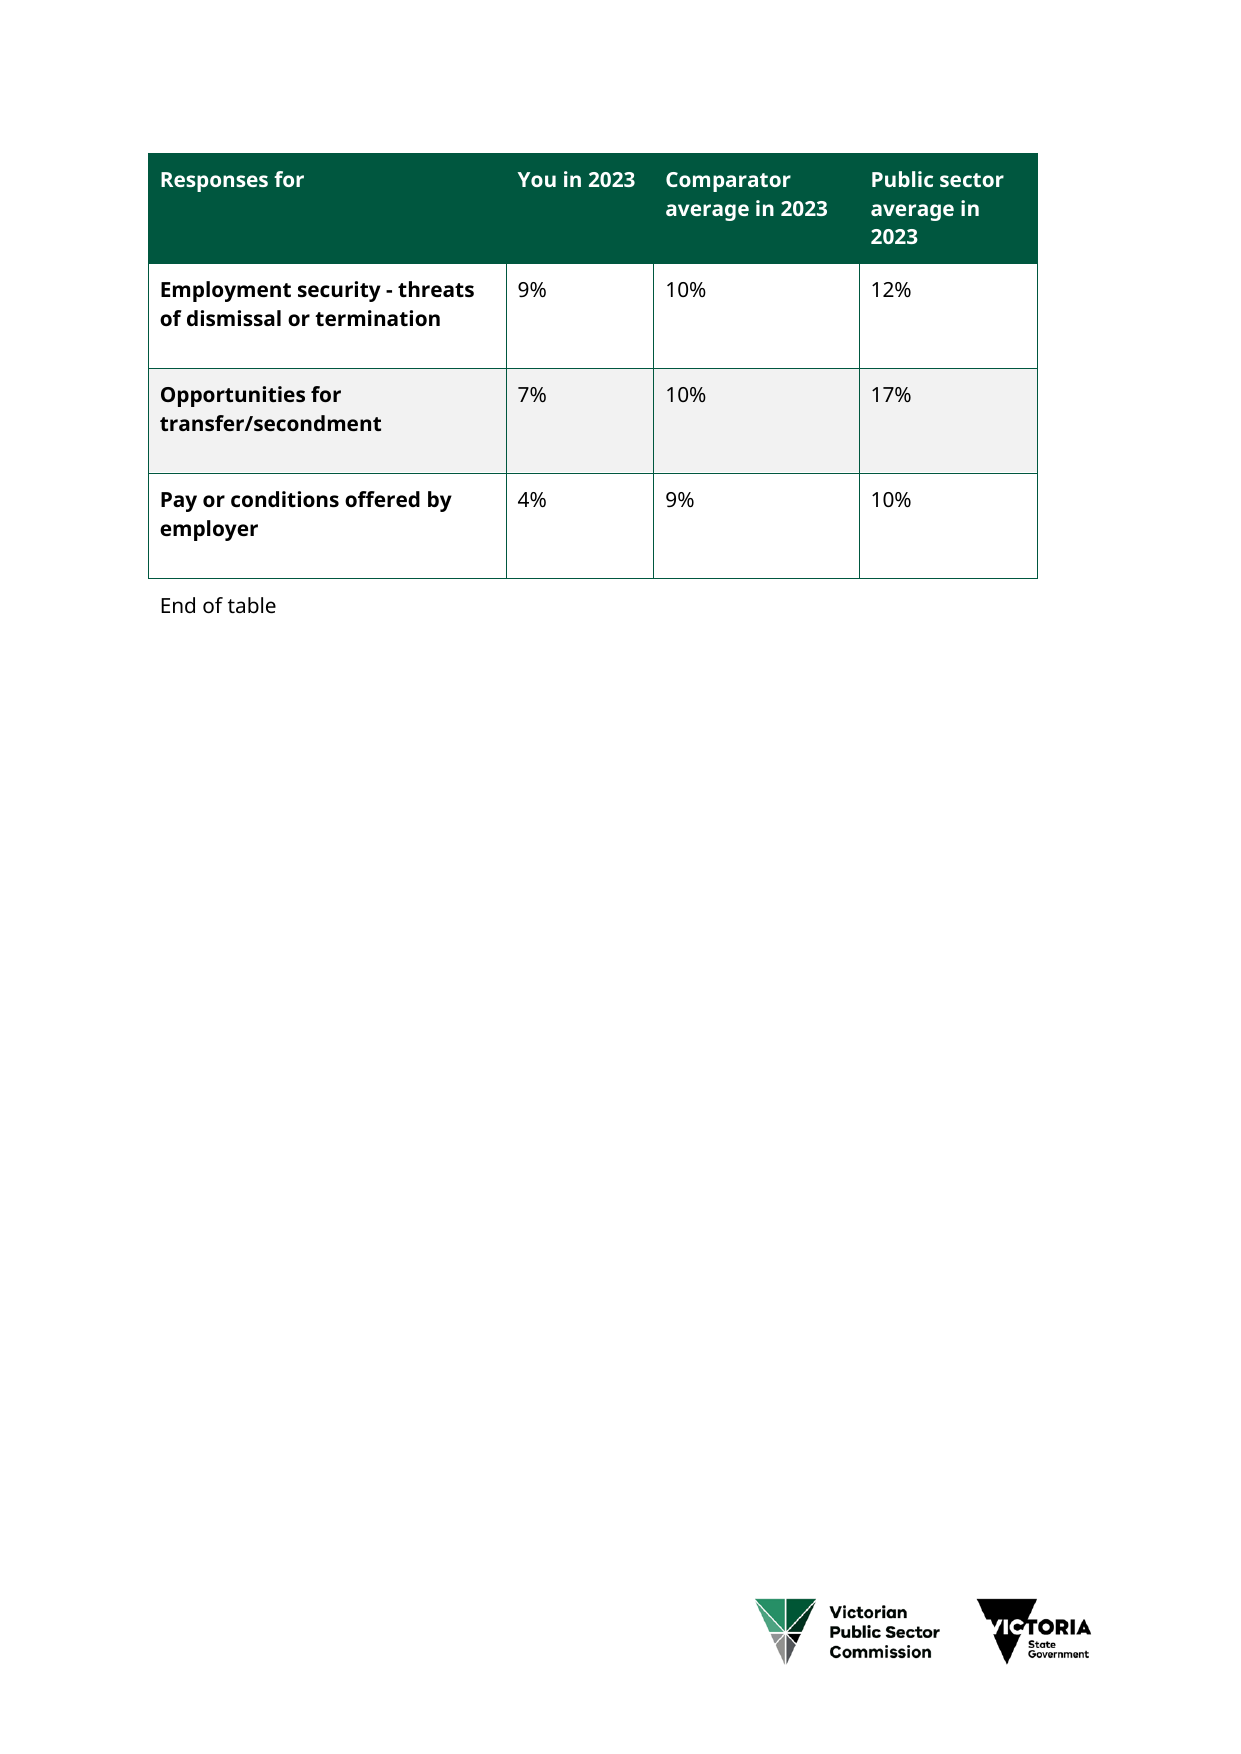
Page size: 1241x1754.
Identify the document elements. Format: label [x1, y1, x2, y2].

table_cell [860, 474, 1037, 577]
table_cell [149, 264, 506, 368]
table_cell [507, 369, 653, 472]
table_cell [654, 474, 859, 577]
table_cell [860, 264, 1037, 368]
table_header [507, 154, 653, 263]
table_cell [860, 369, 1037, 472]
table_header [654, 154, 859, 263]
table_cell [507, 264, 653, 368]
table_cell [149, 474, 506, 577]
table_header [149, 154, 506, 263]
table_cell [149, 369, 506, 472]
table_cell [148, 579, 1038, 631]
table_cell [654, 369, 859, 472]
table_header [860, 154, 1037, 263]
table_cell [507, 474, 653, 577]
picture [754, 1598, 1093, 1666]
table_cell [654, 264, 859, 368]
